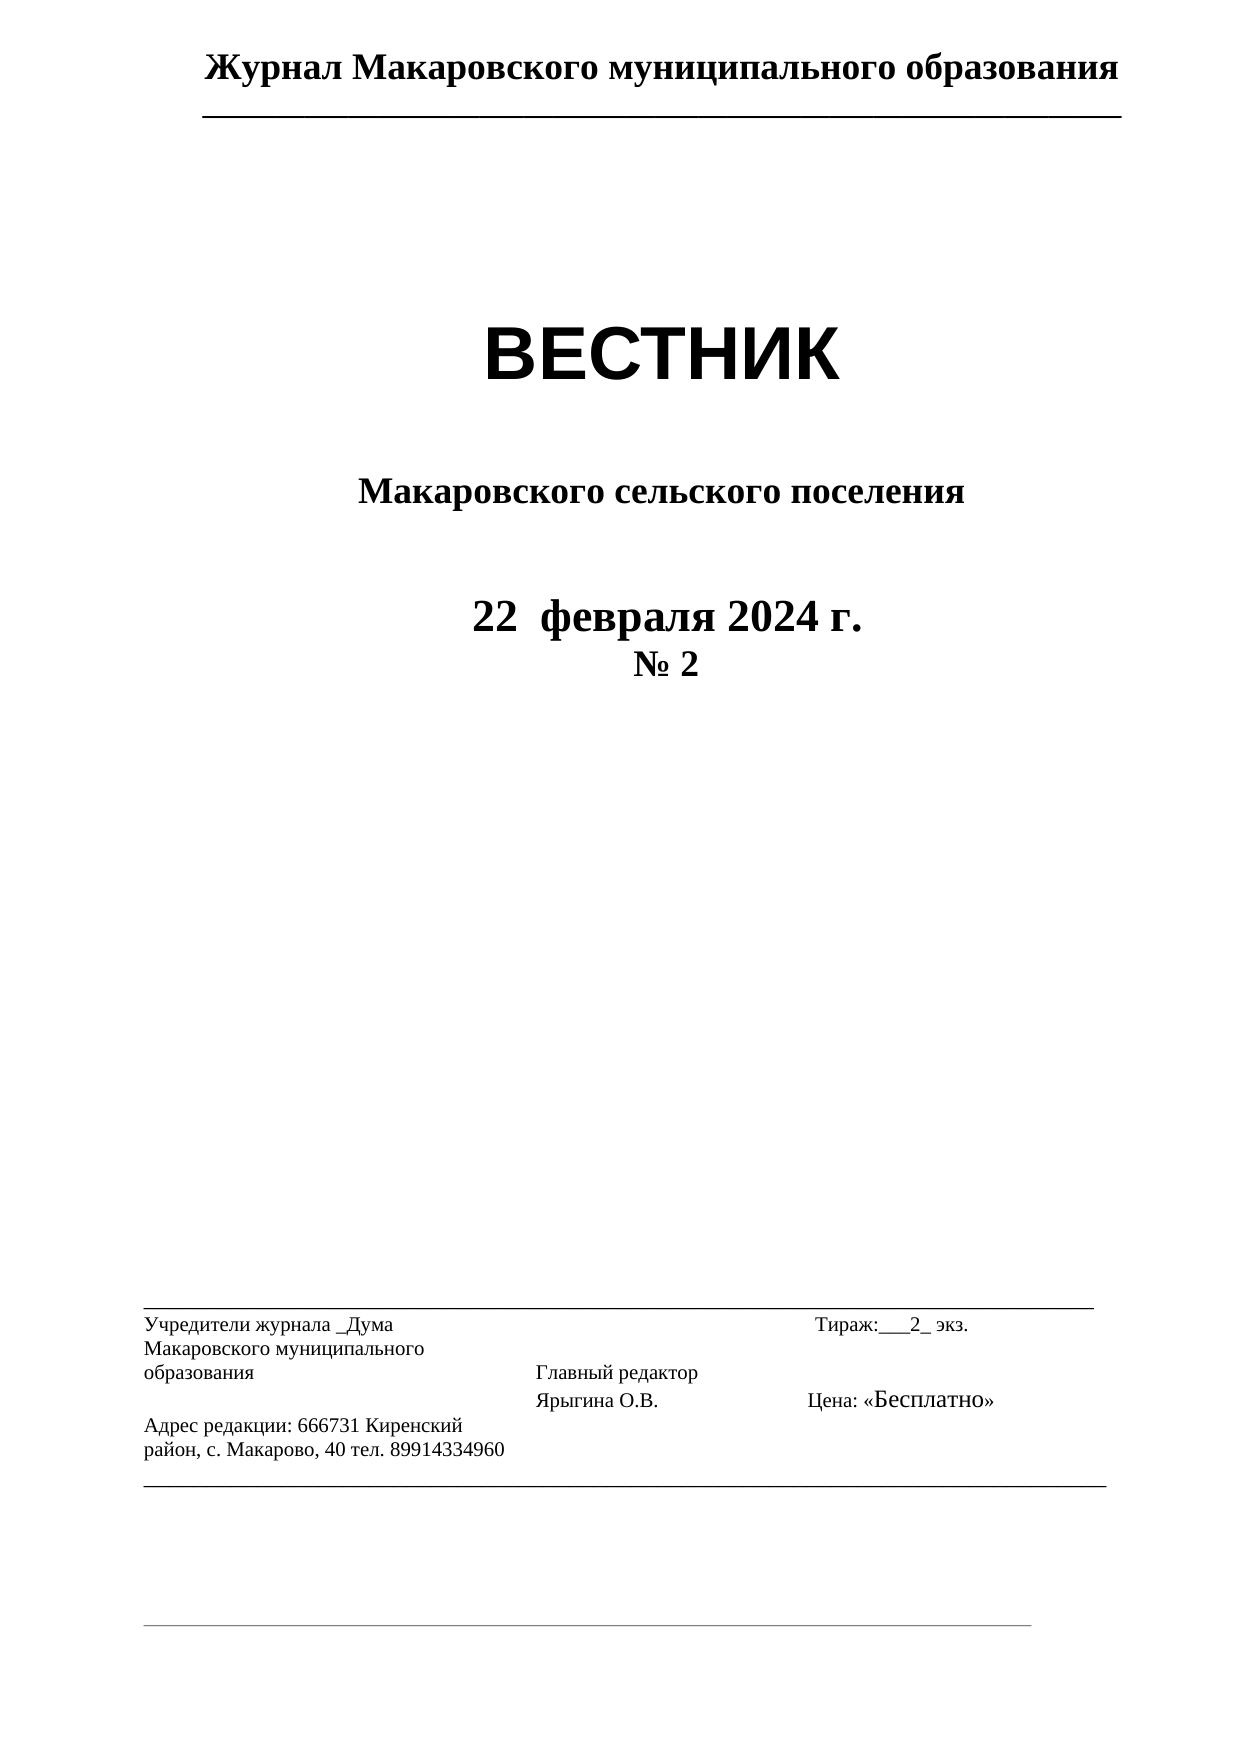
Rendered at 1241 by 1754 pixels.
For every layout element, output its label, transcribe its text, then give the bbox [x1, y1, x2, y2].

text ____________________________________________________________________________ [144, 1283, 1180, 1312]
subtitle ВЕСТНИК [144, 309, 1180, 395]
text образования Главный редактор [144, 1360, 1180, 1384]
text Адрес редакции: 666731 Киренский [144, 1413, 1180, 1437]
text _______________________________________________________________________ [144, 1600, 1180, 1629]
text Учредители журнала _Дума Тираж:___2_ экз. [144, 1312, 1180, 1336]
text _______________________________________________________________ [144, 87, 1180, 121]
text _____________________________________________________________________________ [144, 1461, 1180, 1490]
text № 2 [144, 641, 1180, 684]
text район, с. Макарово, 40 тел. 89914334960 [144, 1437, 1180, 1461]
text 22 февраля 2024 г. [144, 588, 1180, 641]
text Ярыгина О.В. Цена: «Бесплатно» [144, 1384, 1180, 1413]
text Макаровского сельского поселения [144, 468, 1180, 512]
text Макаровского муниципального [144, 1336, 1180, 1360]
text Журнал Макаровского муниципального образования [144, 44, 1180, 87]
